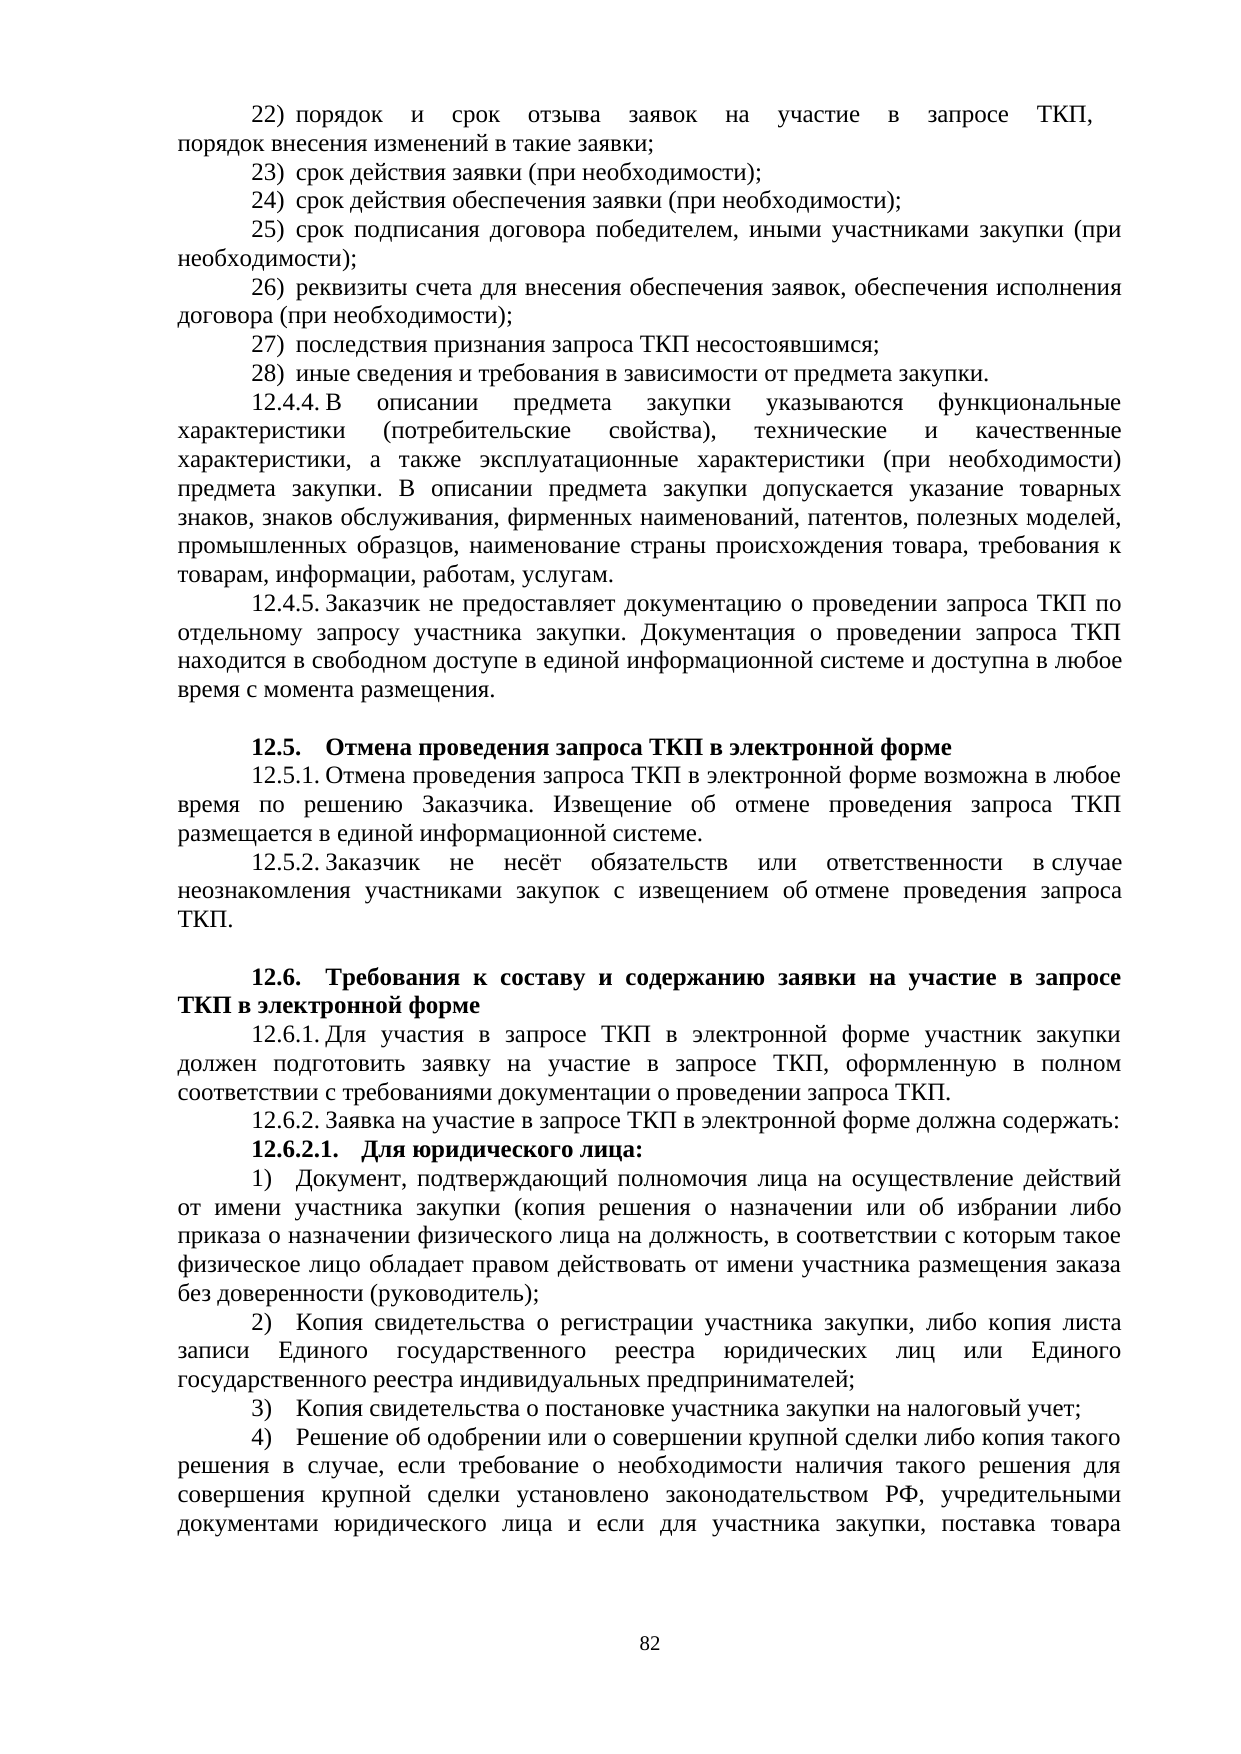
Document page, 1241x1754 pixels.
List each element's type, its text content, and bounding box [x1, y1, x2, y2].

list порядок и срок отзыва заявок на участие в запросе ТКП, порядок внесения изменений в такие заявки; [177, 99, 1122, 157]
list Отмена проведения запроса ТКП в электронной форме [177, 732, 1122, 760]
list Заказчик не предоставляет документацию о проведении запроса ТКП по отдельному запросу участника закупки. Документация о проведении запроса ТКП находится в свободном доступе в единой информационной системе и доступна в любое время с момента размещения. [177, 588, 1122, 703]
list Копия свидетельства о регистрации участника закупки, либо копия листа записи Единого государственного реестра юридических лиц или Единого государственного реестра индивидуальных предпринимателей; [177, 1307, 1122, 1393]
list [177, 1422, 1122, 1537]
list Копия свидетельства о постановке участника закупки на налоговый учет; [177, 1393, 1122, 1422]
list Отмена проведения запроса ТКП в электронной форме возможна в любое время по решению Заказчика. Извещение об отмене проведения запроса ТКП размещается в единой информационной системе. [177, 760, 1122, 847]
list срок действия обеспечения заявки (при необходимости); [177, 185, 1122, 214]
list Заказчик не несёт обязательств или ответственности в случае неознакомления участниками закупок с извещением об отмене проведения запроса ТКП. [177, 847, 1122, 933]
list Для юридического лица: [177, 1134, 1122, 1163]
list срок подписания договора победителем, иными участниками закупки (при необходимости); [177, 214, 1122, 272]
list реквизиты счета для внесения обеспечения заявок, обеспечения исполнения договора (при необходимости); [177, 272, 1122, 329]
list иные сведения и требования в зависимости от предмета закупки. [177, 358, 1122, 387]
list В описании предмета закупки указываются функциональные характеристики (потребительские свойства), технические и качественные характеристики, а также эксплуатационные характеристики (при необходимости) предмета закупки. В описании предмета закупки допускается указание товарных знаков, знаков обслуживания, фирменных наименований, патентов, полезных моделей, промышленных образцов, наименование страны происхождения товара, требования к товарам, информации, работам, услугам. [177, 387, 1122, 588]
list Требования к составу и содержанию заявки на участие в запросе ТКП в электронной форме [177, 962, 1122, 1019]
list Заявка на участие в запросе ТКП в электронной форме должна содержать: [177, 1105, 1122, 1134]
list Документ, подтверждающий полномочия лица на осуществление действий от имени участника закупки (копия решения о назначении или об избрании либо приказа о назначении физического лица на должность, в соответствии с которым такое физическое лицо обладает правом действовать от имени участника размещения заказа без доверенности (руководитель); [177, 1163, 1122, 1307]
list последствия признания запроса ТКП несостоявшимся; [177, 329, 1122, 358]
list Для участия в запросе ТКП в электронной форме участник закупки должен подготовить заявку на участие в запросе ТКП, оформленную в полном соответствии с требованиями документации о проведении запроса ТКП. [177, 1019, 1122, 1105]
list срок действия заявки (при необходимости); [177, 157, 1122, 185]
